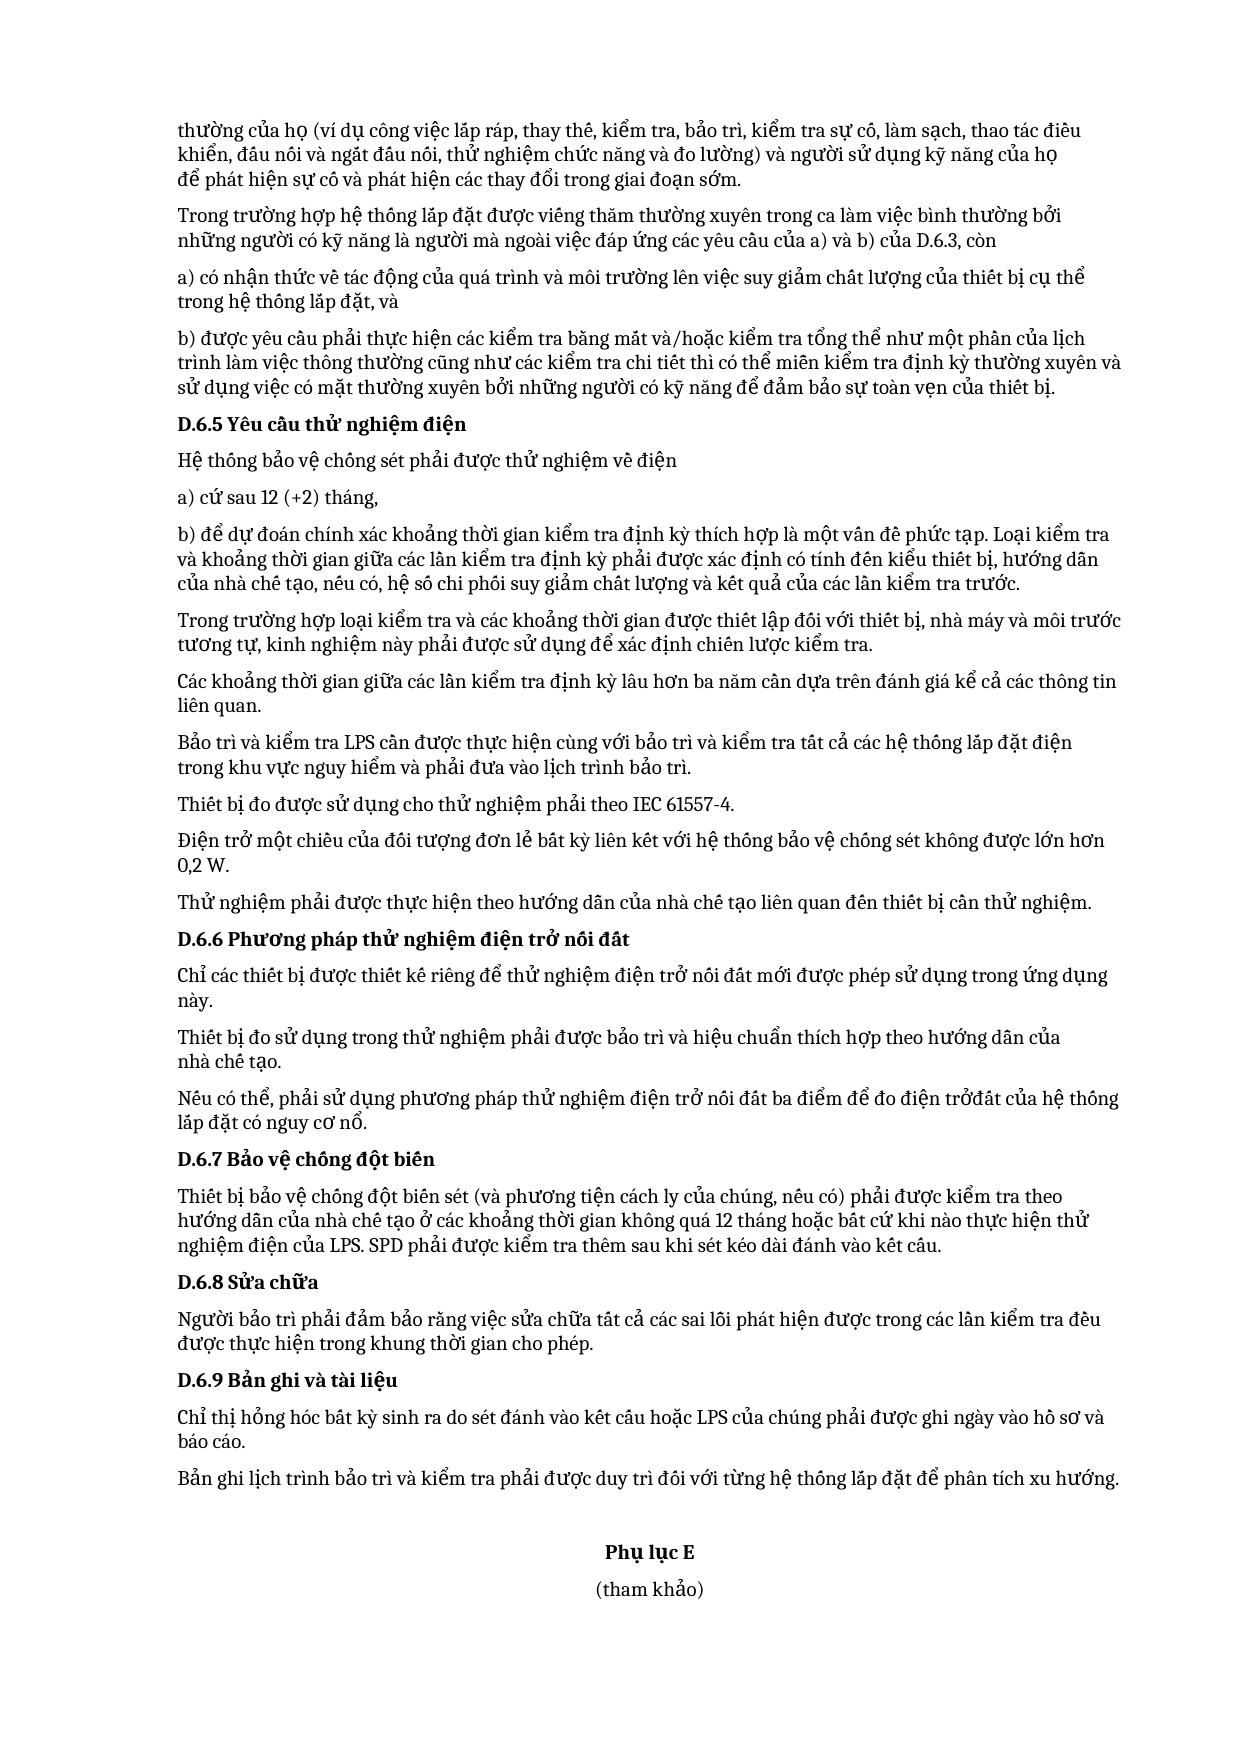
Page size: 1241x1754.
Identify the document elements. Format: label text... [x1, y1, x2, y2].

text D.6.6 Phương pháp thử nghiệm điện trở nối đất [177, 927, 1122, 951]
text Thiết bị đo sử dụng trong thử nghiệm phải được bảo trì và hiệu chuẩn thích hợp theo hướng dẫn của nhà chế tạo. [177, 1025, 1122, 1074]
text Nếu có thể, phải sử dụng phương pháp thử nghiệm điện trở nối đất ba điểm để đo điện trởđất của hệ thống lắp đặt có nguy cơ nổ. [177, 1086, 1122, 1135]
text D.6.7 Bảo vệ chống đột biến [177, 1147, 1122, 1172]
text Điện trở một chiều của đối tượng đơn lẻ bất kỳ liên kết với hệ thống bảo vệ chống sét không được lớn hơn 0,2 W. [177, 829, 1122, 877]
text D.6.5 Yêu cầu thử nghiệm điện [177, 412, 1122, 436]
text Người bảo trì phải đảm bảo rằng việc sửa chữa tất cả các sai lỗi phát hiện được trong các lần kiểm tra đều được thực hiện trong khung thời gian cho phép. [177, 1307, 1122, 1356]
text Các khoảng thời gian giữa các lần kiểm tra định kỳ lâu hơn ba năm cần dựa trên đánh giá kể cả các thông tin liên quan. [177, 669, 1122, 718]
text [177, 118, 1122, 191]
text Phụ lục E [177, 1540, 1122, 1564]
text Bảo trì và kiểm tra LPS cần được thực hiện cùng với bảo trì và kiểm tra tất cả các hệ thống lắp đặt điện trong khu vực nguy hiểm và phải đưa vào lịch trình bảo trì. [177, 731, 1122, 779]
text Trong trường hợp loại kiểm tra và các khoảng thời gian được thiết lập đối với thiết bị, nhà máy và môi trước tương tự, kinh nghiệm này phải được sử dụng để xác định chiến lược kiểm tra. [177, 608, 1122, 657]
text Hệ thống bảo vệ chống sét phải được thử nghiệm về điện [177, 449, 1122, 473]
text Trong trường hợp hệ thống lắp đặt được viếng thăm thường xuyên trong ca làm việc bình thường bởi những người có kỹ năng là người mà ngoài việc đáp ứng các yêu cầu của a) và b) của D.6.3, còn [177, 204, 1122, 252]
text Thiết bị đo được sử dụng cho thử nghiệm phải theo IEC 61557-4. [177, 792, 1122, 816]
text b) được yêu cầu phải thực hiện các kiểm tra bằng mắt và/hoặc kiểm tra tổng thể như một phần của lịch trình làm việc thông thường cũng như các kiểm tra chi tiết thì có thể miễn kiểm tra định kỳ thường xuyên và sử dụng việc có mặt thường xuyên bởi những người có kỹ năng để đảm bảo sự toàn vẹn của thiết bị. [177, 326, 1122, 399]
text Thử nghiệm phải được thực hiện theo hướng dẫn của nhà chế tạo liên quan đến thiết bị cần thử nghiệm. [177, 890, 1122, 914]
text a) cứ sau 12 (+2) tháng, [177, 486, 1122, 510]
text D.6.9 Bản ghi và tài liệu [177, 1368, 1122, 1392]
text Chỉ thị hỏng hóc bất kỳ sinh ra do sét đánh vào kết cấu hoặc LPS của chúng phải được ghi ngày vào hồ sơ và báo cáo. [177, 1405, 1122, 1454]
text b) để dự đoán chính xác khoảng thời gian kiểm tra định kỳ thích hợp là một vấn đề phức tạp. Loại kiểm tra và khoảng thời gian giữa các lần kiểm tra định kỳ phải được xác định có tính đến kiểu thiết bị, hướng dẫn của nhà chế tạo, nếu có, hệ số chi phối suy giảm chất lượng và kết quả của các lần kiểm tra trước. [177, 522, 1122, 596]
text Thiết bị bảo vệ chống đột biến sét (và phương tiện cách ly của chúng, nếu có) phải được kiểm tra theo hướng dẫn của nhà chế tạo ở các khoảng thời gian không quá 12 tháng hoặc bất cứ khi nào thực hiện thử nghiệm điện của LPS. SPD phải được kiểm tra thêm sau khi sét kéo dài đánh vào kết cấu. [177, 1184, 1122, 1257]
text D.6.8 Sửa chữa [177, 1270, 1122, 1294]
text Chỉ các thiết bị được thiết kế riêng để thử nghiệm điện trở nối đất mới được phép sử dụng trong ứng dụng này. [177, 964, 1122, 1012]
text a) có nhận thức về tác động của quá trình và môi trường lên việc suy giảm chất lượng của thiết bị cụ thể trong hệ thống lắp đặt, và [177, 265, 1122, 314]
text Bản ghi lịch trình bảo trì và kiểm tra phải được duy trì đối với từng hệ thống lắp đặt để phân tích xu hướng. [177, 1466, 1122, 1491]
text (tham khảo) [177, 1577, 1122, 1601]
